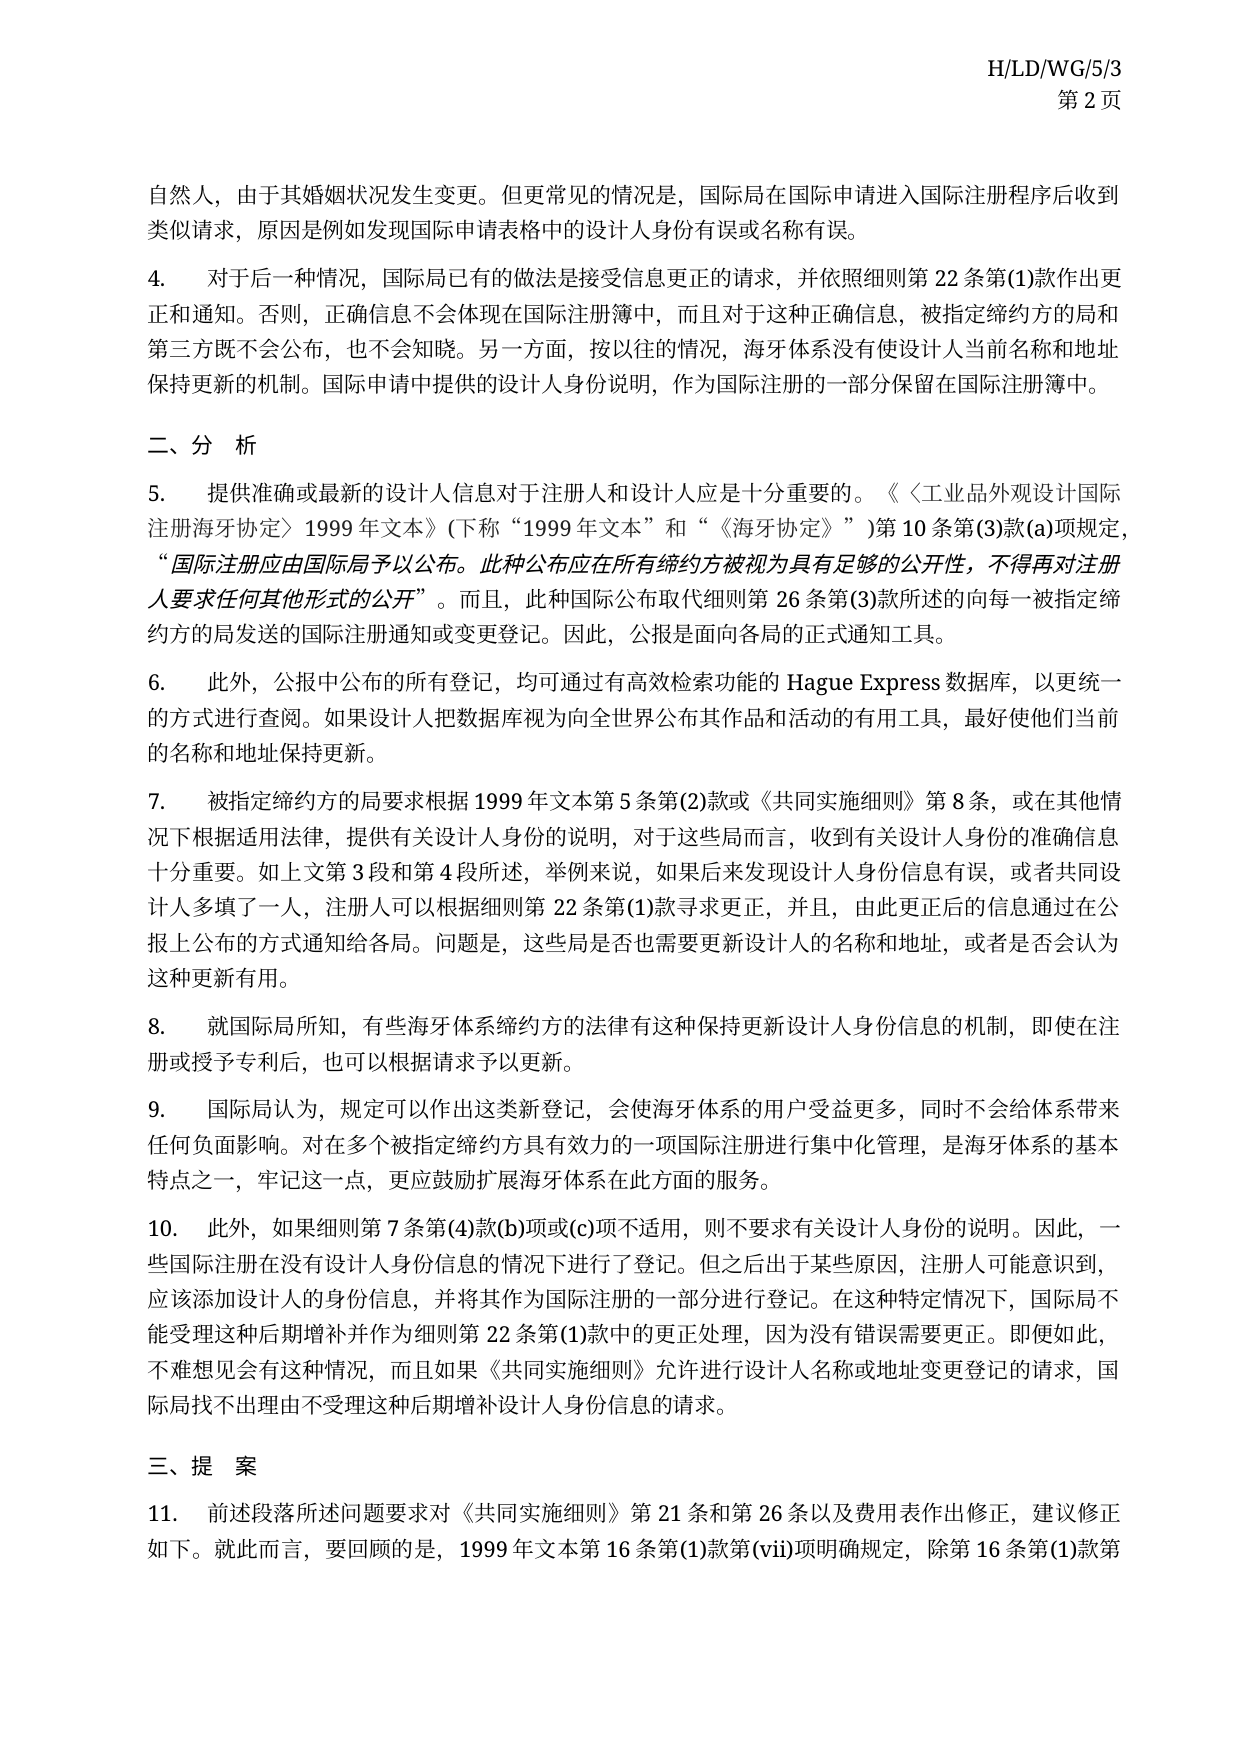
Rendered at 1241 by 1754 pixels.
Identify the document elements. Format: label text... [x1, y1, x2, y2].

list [148, 174, 1122, 245]
list 6. 此外，公报中公布的所有登记，均可通过有高效检索功能的Hague Express数据库，以更统一的方式进行查阅。如果设计人把数据库视为向全世界公布其作品和活动的有用工具，最好使他们当前的名称和地址保持更新。 [148, 662, 1122, 768]
list 9. 国际局认为，规定可以作出这类新登记，会使海牙体系的用户受益更多，同时不会给体系带来任何负面影响。对在多个被指定缔约方具有效力的一项国际注册进行集中化管理，是海牙体系的基本特点之一，牢记这一点，更应鼓励扩展海牙体系在此方面的服务。 [148, 1089, 1122, 1195]
list 10. 此外，如果细则第7条第(4)款(b)项或(c)项不适用，则不要求有关设计人身份的说明。因此，一些国际注册在没有设计人身份信息的情况下进行了登记。但之后出于某些原因，注册人可能意识到，应该添加设计人的身份信息，并将其作为国际注册的一部分进行登记。在这种特定情况下，国际局不能受理这种后期增补并作为细则第22条第(1)款中的更正处理，因为没有错误需要更正。即便如此，不难想见会有这种情况，而且如果《共同实施细则》允许进行设计人名称或地址变更登记的请求，国际局找不出理由不受理这种后期增补设计人身份信息的请求。 [148, 1207, 1122, 1420]
list 8. 就国际局所知，有些海牙体系缔约方的法律有这种保持更新设计人身份信息的机制，即使在注册或授予专利后，也可以根据请求予以更新。 [148, 1005, 1122, 1076]
list 5. 提供准确或最新的设计人信息对于注册人和设计人应是十分重要的。《〈工业品外观设计国际注册海牙协定〉1999年文本》(下称“1999年文本”和“《海牙协定》”)第10条第(3)款(a)项规定，“国际注册应由国际局予以公布。此种公布应在所有缔约方被视为具有足够的公开性，不得再对注册人要求任何其他形式的公开”。而且，此种国际公布取代细则第26条第(3)款所述的向每一被指定缔约方的局发送的国际注册通知或变更登记。因此，公报是面向各局的正式通知工具。 [148, 472, 1122, 649]
subtitle 二、分 析 [148, 424, 1122, 459]
subtitle 三、提 案 [148, 1445, 1122, 1480]
list 7. 被指定缔约方的局要求根据1999年文本第5条第(2)款或《共同实施细则》第8条，或在其他情况下根据适用法律，提供有关设计人身份的说明，对于这些局而言，收到有关设计人身份的准确信息十分重要。如上文第3段和第4段所述，举例来说，如果后来发现设计人身份信息有误，或者共同设计人多填了一人，注册人可以根据细则第22条第(1)款寻求更正，并且，由此更正后的信息通过在公报上公布的方式通知给各局。问题是，这些局是否也需要更新设计人的名称和地址，或者是否会认为这种更新有用。 [148, 780, 1122, 993]
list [148, 1493, 1122, 1564]
list 4. 对于后一种情况，国际局已有的做法是接受信息更正的请求，并依照细则第22条第(1)款作出更正和通知。否则，正确信息不会体现在国际注册簿中，而且对于这种正确信息，被指定缔约方的局和第三方既不会公布，也不会知晓。另一方面，按以往的情况，海牙体系没有使设计人当前名称和地址保持更新的机制。国际申请中提供的设计人身份说明，作为国际注册的一部分保留在国际注册簿中。 [148, 257, 1122, 399]
